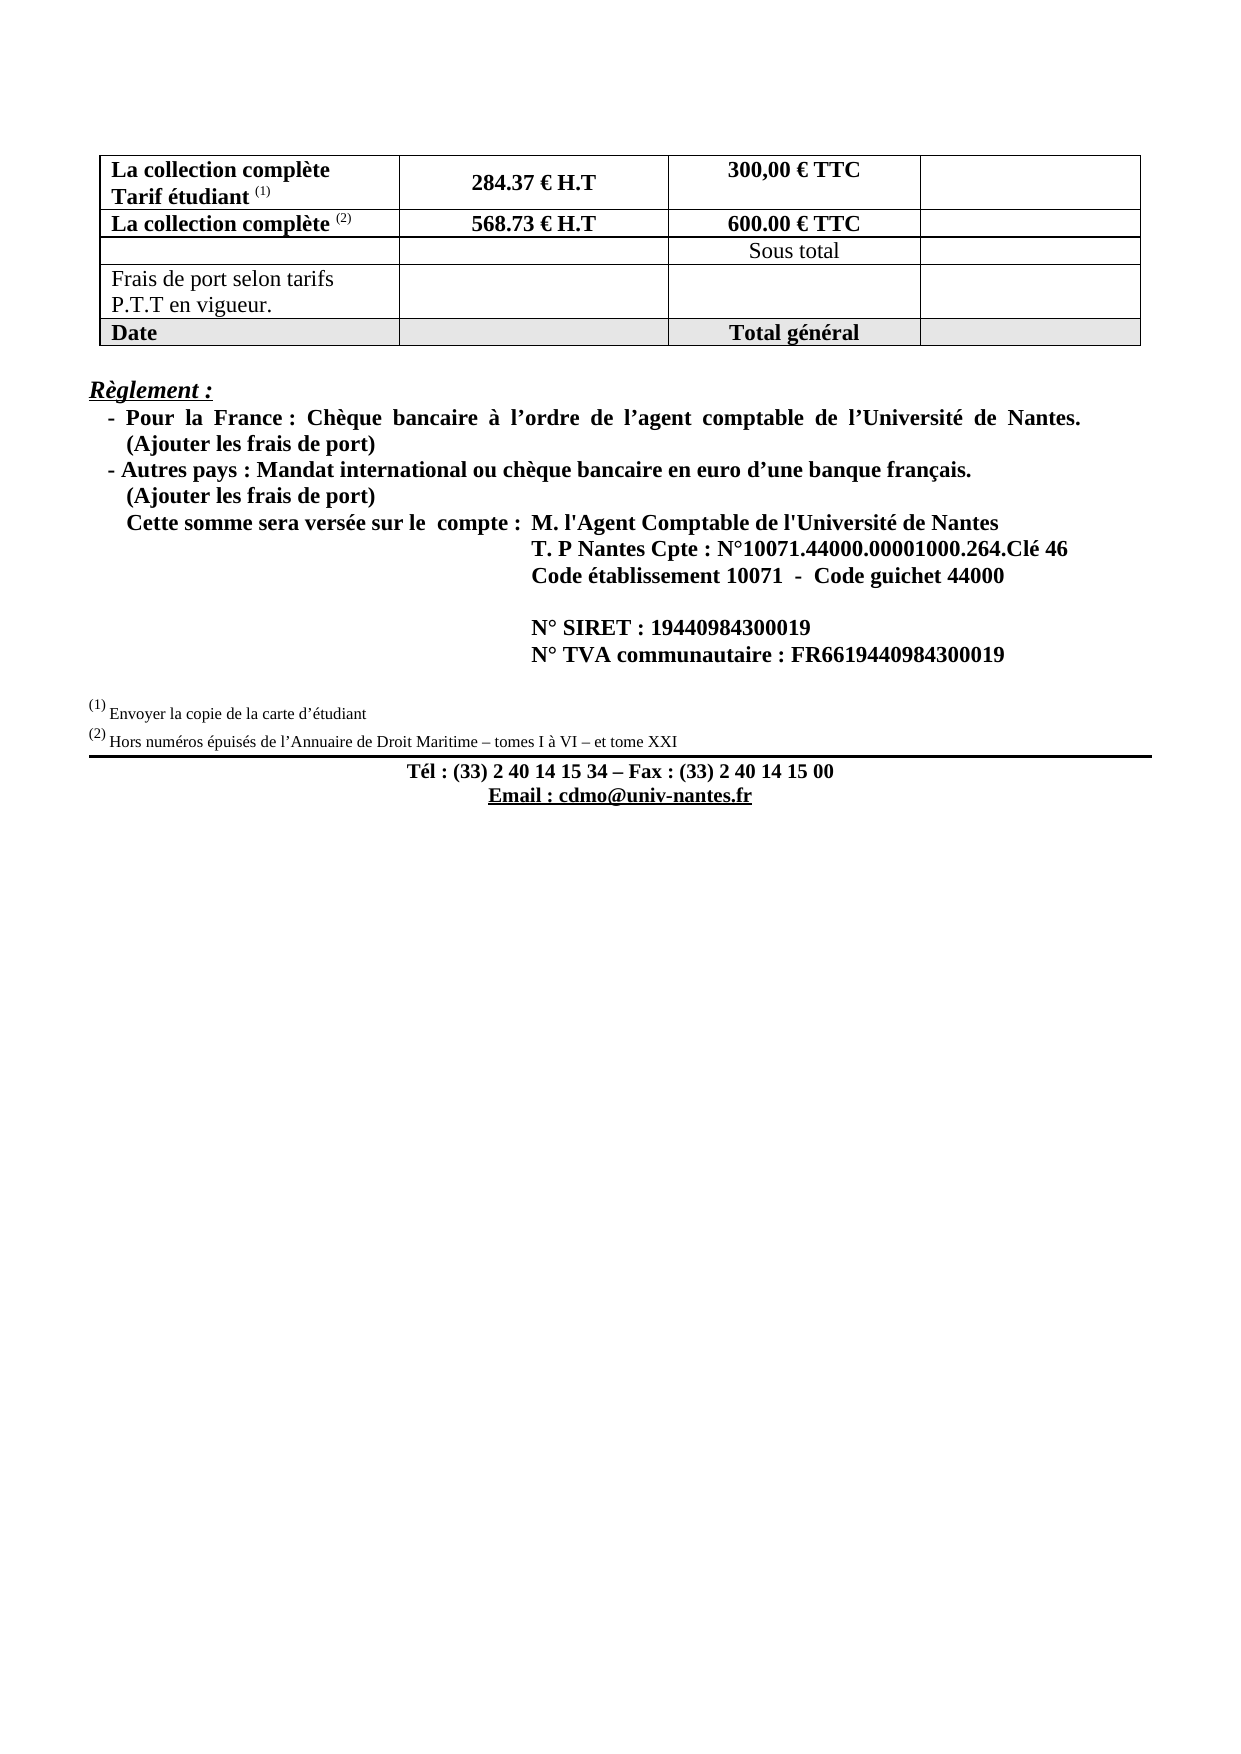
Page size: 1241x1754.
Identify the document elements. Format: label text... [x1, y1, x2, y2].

text (2) Hors numéros épuisés de l’Annuaire de Droit Maritime – tomes I à VI – et tome XXI [89, 724, 1152, 755]
text T. P Nantes Cpte : N°10071.44000.00001000.264.Clé 46 [531, 535, 1152, 562]
text Code établissement 10071 - Code guichet 44000 [457, 562, 1152, 588]
table_cell [400, 265, 668, 318]
table_cell 568.73 € H.T [400, 210, 668, 236]
text N° SIRET : 19440984300019 [520, 614, 1152, 641]
text - Pour la France : Chèque bancaire à l’ordre de l’agent comptable de l’Université de Nantes. (Ajouter les frais de port) [107, 403, 1082, 456]
table_header [921, 156, 1140, 209]
text Email : cdmo@univ-nantes.fr [89, 783, 1152, 807]
table_cell Sous total [669, 238, 920, 264]
table_cell Date [101, 319, 399, 345]
table_cell La collection complète (2) [101, 210, 399, 236]
table_cell [400, 238, 668, 264]
table_cell Total général [669, 319, 920, 345]
text Règlement : [89, 375, 1152, 403]
table_header La collection complète Tarif étudiant (1) [101, 156, 399, 209]
text Cette somme sera versée sur le compte : M. l'Agent Comptable de l'Université de Nantes [126, 509, 1152, 535]
table_header 284.37 € H.T [400, 156, 668, 209]
table_cell [921, 319, 1140, 345]
table_cell [101, 238, 399, 264]
text N° TVA communautaire : FR6619440984300019 [520, 641, 1152, 667]
text - Autres pays : Mandat international ou chèque bancaire en euro d’une banque français. (Ajouter les frais de port) [107, 456, 1026, 509]
table_cell [921, 238, 1140, 264]
table_cell [921, 210, 1140, 236]
table_cell 600.00 € TTC [669, 210, 920, 236]
text Tél : (33) 2 40 14 15 34 – Fax : (33) 2 40 14 15 00 [89, 758, 1152, 783]
table_header 300,00 € TTC [669, 156, 920, 209]
text (1) Envoyer la copie de la carte d’étudiant [89, 696, 1152, 724]
table_cell [921, 265, 1140, 318]
table_cell [400, 319, 668, 345]
table_cell [669, 265, 920, 318]
table_cell Frais de port selon tarifs P.T.T en vigueur. [101, 265, 399, 318]
